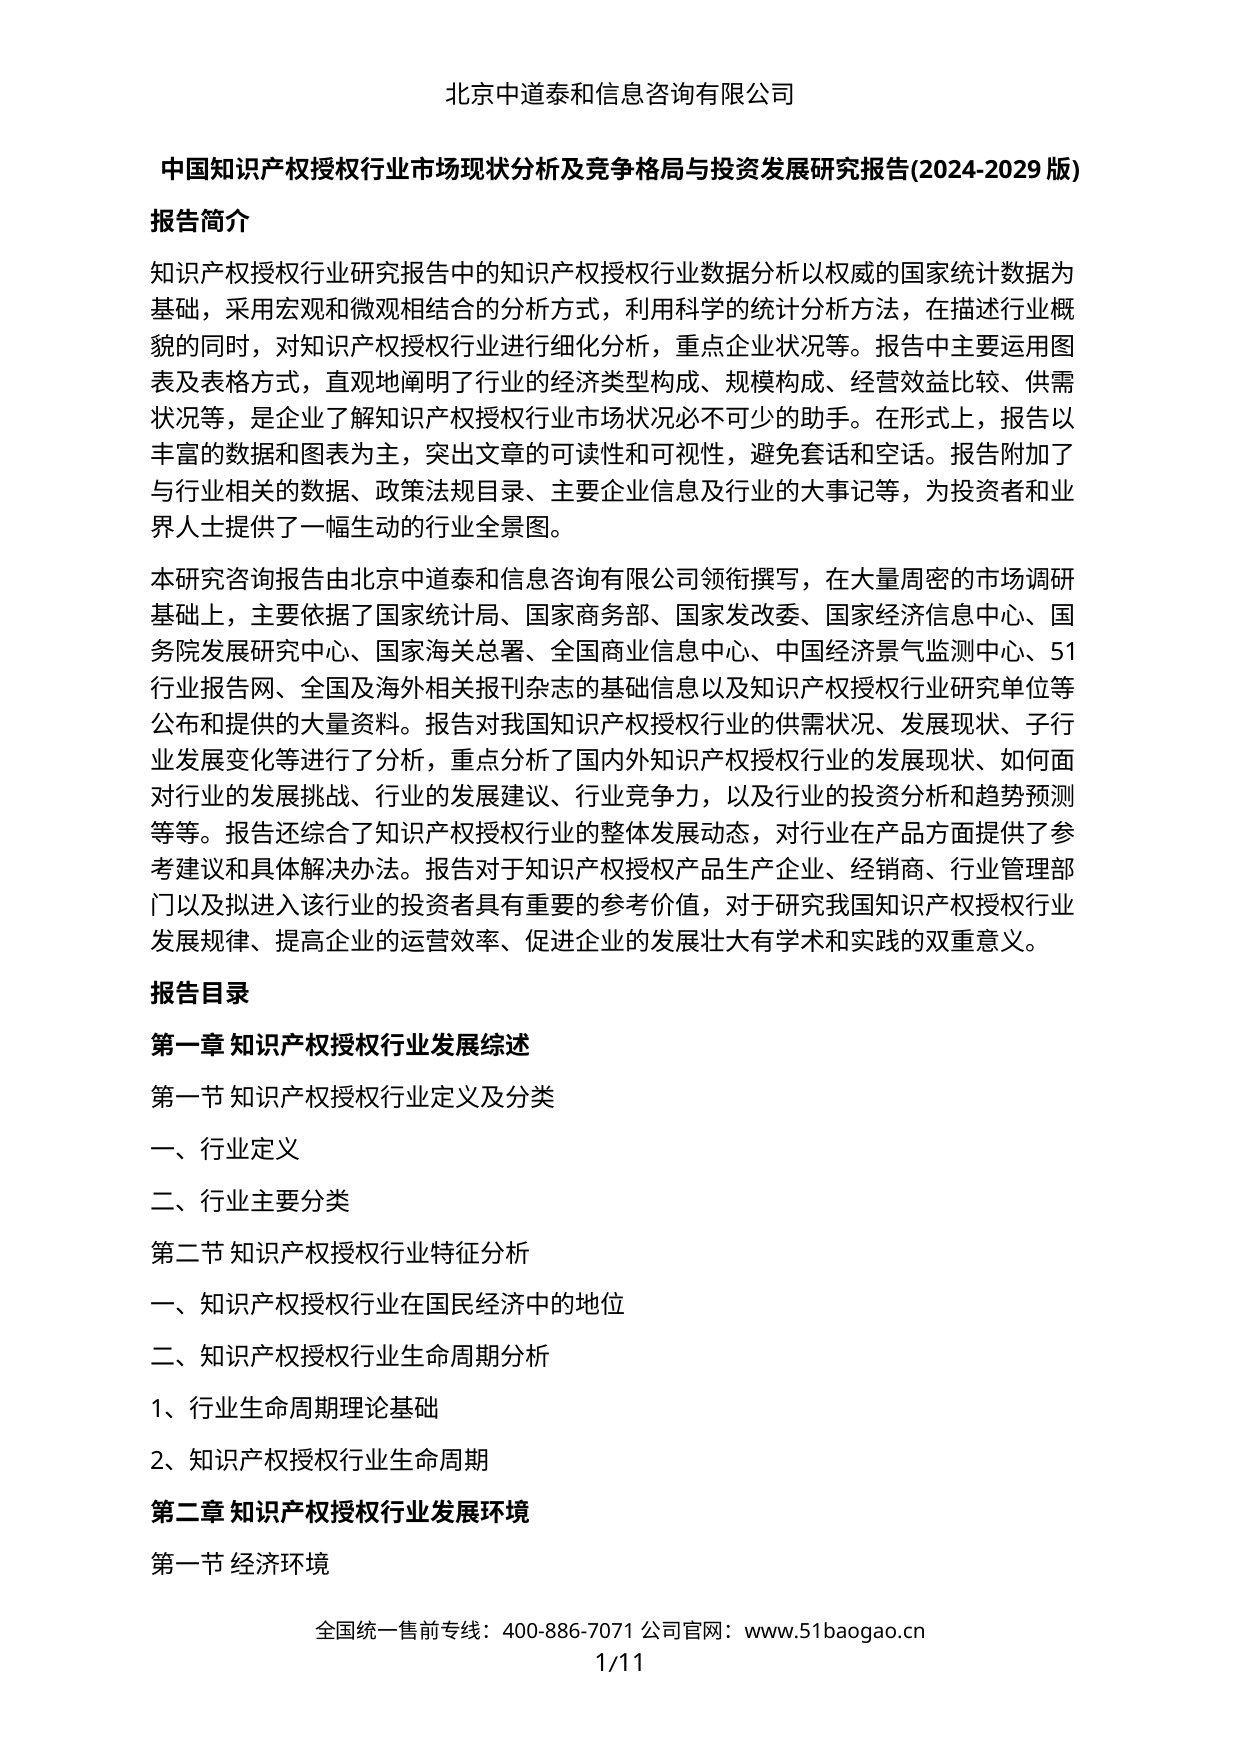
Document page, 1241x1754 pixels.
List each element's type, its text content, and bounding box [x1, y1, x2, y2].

text 一、知识产权授权行业在国民经济中的地位 [150, 1285, 1090, 1321]
text 本研究咨询报告由北京中道泰和信息咨询有限公司领衔撰写，在大量周密的市场调研基础上，主要依据了国家统计局、国家商务部、国家发改委、国家经济信息中心、国务院发展研究中心、国家海关总署、全国商业信息中心、中国经济景气监测中心、51行业报告网、全国及海外相关报刊杂志的基础信息以及知识产权授权行业研究单位等公布和提供的大量资料。报告对我国知识产权授权行业的供需状况、发展现状、子行业发展变化等进行了分析，重点分析了国内外知识产权授权行业的发展现状、如何面对行业的发展挑战、行业的发展建议、行业竞争力，以及行业的投资分析和趋势预测等等。报告还综合了知识产权授权行业的整体发展动态，对行业在产品方面提供了参考建议和具体解决办法。报告对于知识产权授权产品生产企业、经销商、行业管理部门以及拟进入该行业的投资者具有重要的参考价值，对于研究我国知识产权授权行业发展规律、提高企业的运营效率、促进企业的发展壮大有学术和实践的双重意义。 [150, 559, 1090, 958]
text 二、知识产权授权行业生命周期分析 [150, 1337, 1090, 1373]
text 报告简介 [150, 202, 1090, 238]
text 第二章 知识产权授权行业发展环境 [150, 1492, 1090, 1529]
text 二、行业主要分类 [150, 1181, 1090, 1217]
text 1、行业生命周期理论基础 [150, 1389, 1090, 1425]
text 报告目录 [150, 974, 1090, 1010]
text 知识产权授权行业研究报告中的知识产权授权行业数据分析以权威的国家统计数据为基础，采用宏观和微观相结合的分析方式，利用科学的统计分析方法，在描述行业概貌的同时，对知识产权授权行业进行细化分析，重点企业状况等。报告中主要运用图表及表格方式，直观地阐明了行业的经济类型构成、规模构成、经营效益比较、供需状况等，是企业了解知识产权授权行业市场状况必不可少的助手。在形式上，报告以丰富的数据和图表为主，突出文章的可读性和可视性，避免套话和空话。报告附加了与行业相关的数据、政策法规目录、主要企业信息及行业的大事记等，为投资者和业界人士提供了一幅生动的行业全景图。 [150, 254, 1090, 544]
text 第一节 知识产权授权行业定义及分类 [150, 1077, 1090, 1114]
text 第二节 知识产权授权行业特征分析 [150, 1233, 1090, 1269]
text 2、知识产权授权行业生命周期 [150, 1441, 1090, 1477]
text 中国知识产权授权行业市场现状分析及竞争格局与投资发展研究报告(2024-2029版) [150, 150, 1090, 186]
text 第一节 经济环境 [150, 1544, 1090, 1581]
text 一、行业定义 [150, 1129, 1090, 1166]
text 第一章 知识产权授权行业发展综述 [150, 1026, 1090, 1062]
